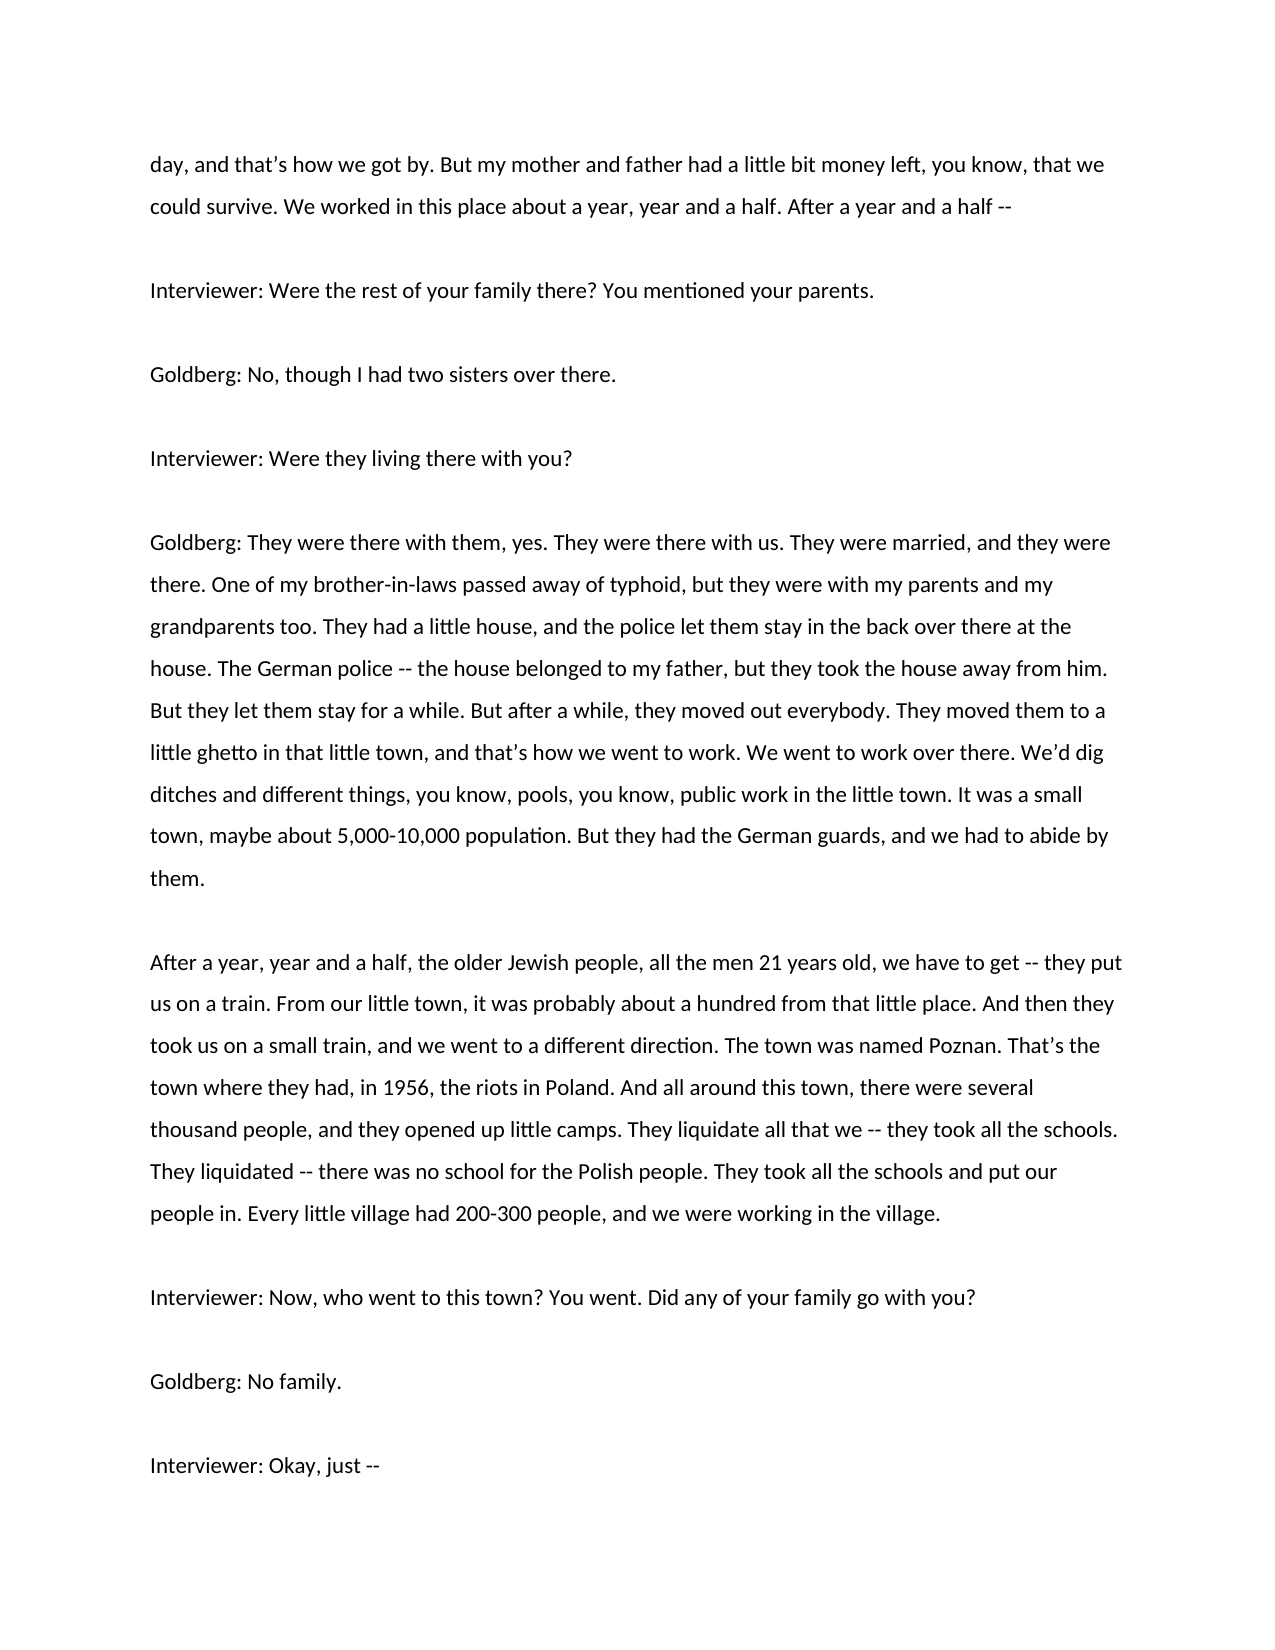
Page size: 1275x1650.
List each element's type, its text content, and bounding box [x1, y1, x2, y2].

text Interviewer: Now, who went to this town? You went. Did any of your family go with you? [150, 1283, 1125, 1311]
text After a year, year and a half, the older Jewish people, all the men 21 years old, we have to get -- they put us on a train. From our little town, it was probably about a hundred from that little place. And then they took us on a small train, and we went to a different direction. The town was named Poznan. That’s the town where they had, in 1956, the riots in Poland. And all around this town, there were several thousand people, and they opened up little camps. They liquidate all that we -- they took all the schools. They liquidated -- there was no school for the Polish people. They took all the schools and put our people in. Every little village had 200-300 people, and we were working in the village. [150, 948, 1125, 1227]
text Interviewer: Were they living there with you? [150, 444, 1125, 472]
text Goldberg: No family. [150, 1367, 1125, 1395]
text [150, 150, 1125, 220]
text Goldberg: No, though I had two sisters over there. [150, 360, 1125, 388]
text Interviewer: Were the rest of your family there? You mentioned your parents. [150, 276, 1125, 304]
text Goldberg: They were there with them, yes. They were there with us. They were married, and they were there. One of my brother-in-laws passed away of typhoid, but they were with my parents and my grandparents too. They had a little house, and the police let them stay in the back over there at the house. The German police -- the house belonged to my father, but they took the house away from him. But they let them stay for a while. But after a while, they moved out everybody. They moved them to a little ghetto in that little town, and that’s how we went to work. We went to work over there. We’d dig ditches and different things, you know, pools, you know, public work in the little town. It was a small town, maybe about 5,000-10,000 population. But they had the German guards, and we had to abide by them. [150, 528, 1125, 892]
text Interviewer: Okay, just -- [150, 1451, 1125, 1479]
